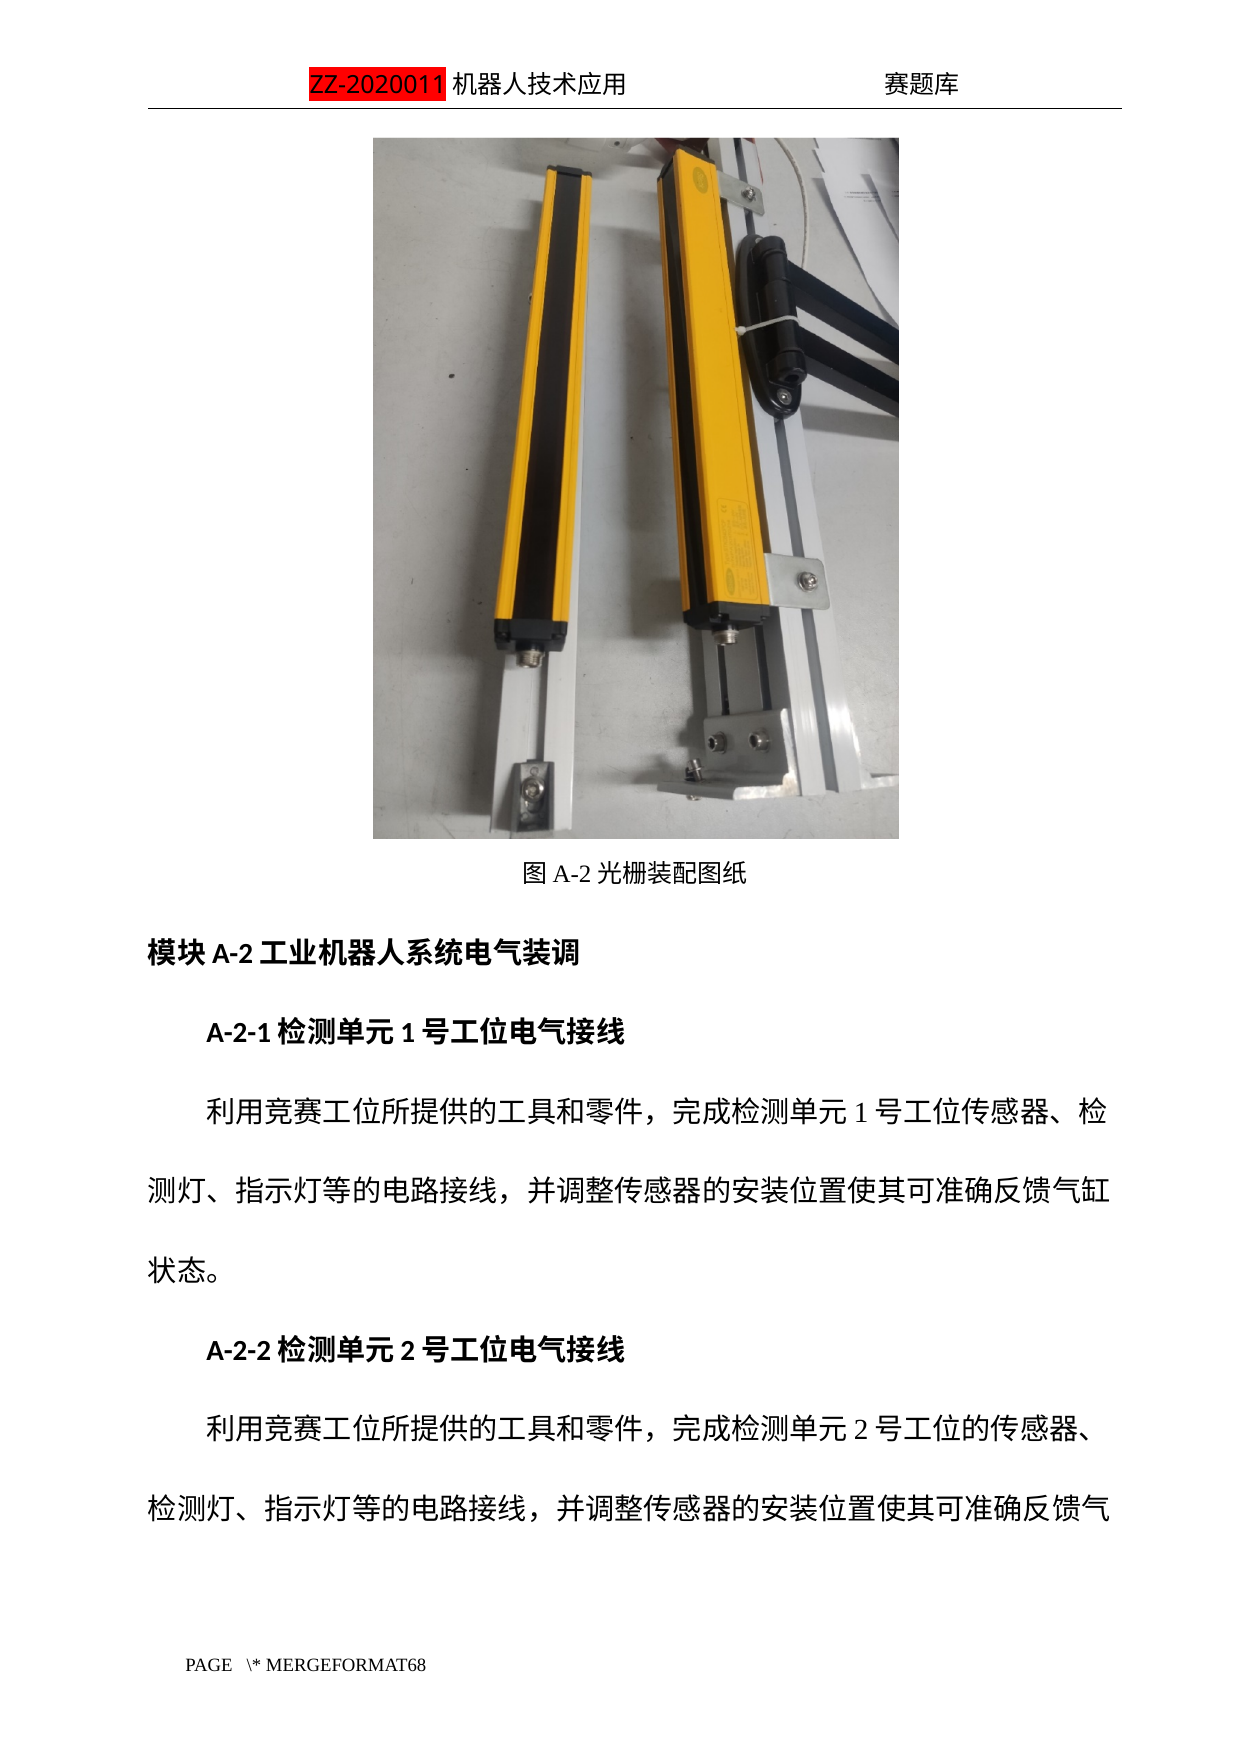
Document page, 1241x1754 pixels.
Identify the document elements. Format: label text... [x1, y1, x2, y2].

subtitle 模块A-2 工业机器人系统电气装调 [148, 911, 1122, 990]
text 图A-2 光栅装配图纸 [148, 852, 1122, 891]
text A-2-2 检测单元2号工位电气接线 [148, 1308, 1122, 1387]
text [148, 1387, 1122, 1546]
text 利用竞赛工位所提供的工具和零件，完成检测单元1号工位传感器、检测灯、指示灯等的电路接线，并调整传感器的安装位置使其可准确反馈气缸状态。 [148, 1070, 1122, 1308]
text A-2-1 检测单元1号工位电气接线 [148, 990, 1122, 1070]
picture [373, 138, 899, 839]
